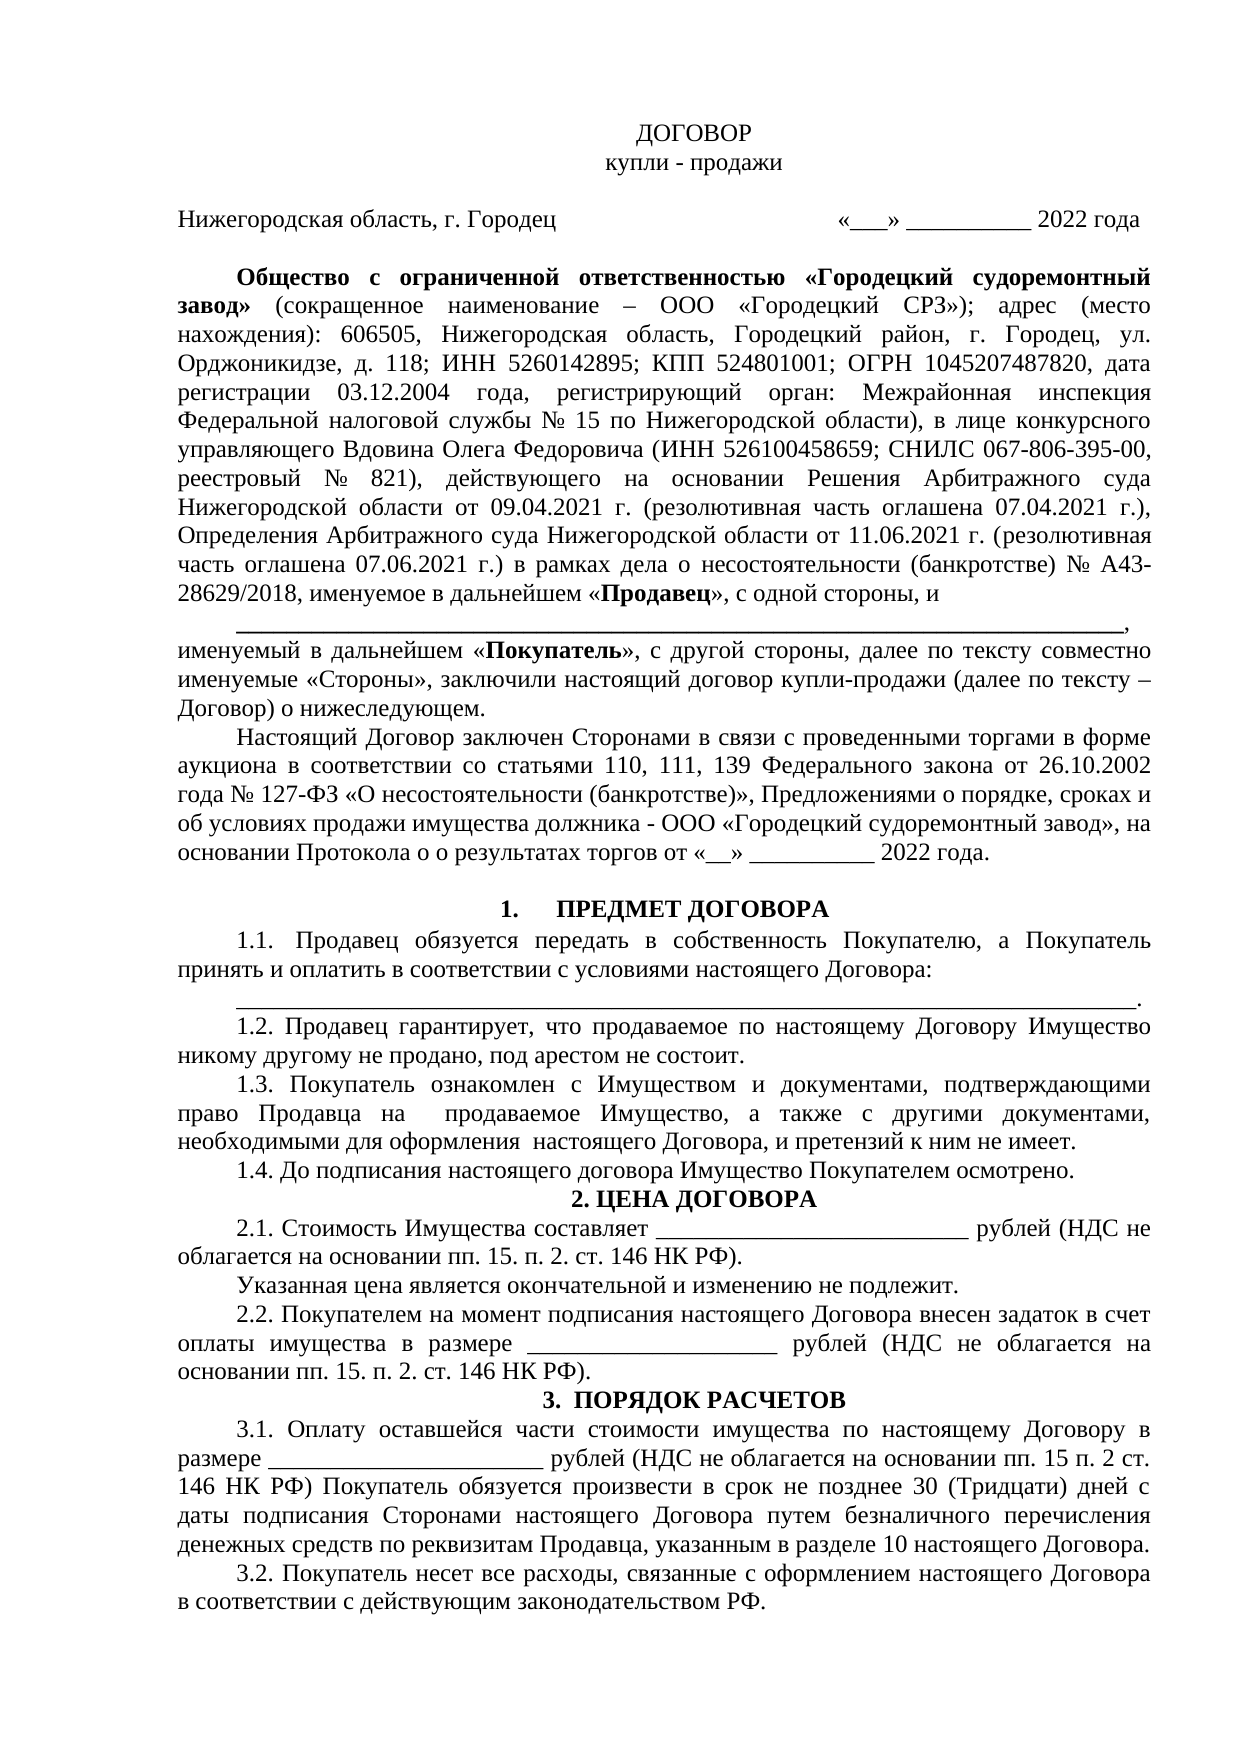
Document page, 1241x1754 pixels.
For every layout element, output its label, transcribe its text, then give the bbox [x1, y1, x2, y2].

text Нижегородская область, г. Городец «___» __________ 2022 года [177, 204, 1152, 233]
text 1.4. До подписания настоящего договора Имущество Покупателем осмотрено. [177, 1155, 1152, 1184]
text Указанная цена является окончательной и изменению не подлежит. [177, 1270, 1152, 1299]
text 3.2. Покупатель несет все расходы, связанные с оформлением настоящего Договора в соответствии с действующим законодательством РФ. [177, 1558, 1152, 1615]
text 2.2. Покупателем на момент подписания настоящего Договора внесен задаток в счет оплаты имущества в размере ____________________ рублей (НДС не облагается на основании пп. 15. п. 2. ст. 146 НК РФ). [177, 1299, 1152, 1385]
title ДОГОВОР [177, 118, 1152, 147]
text _______________________________________________________________________, именуемый в дальнейшем «Покупатель», с другой стороны, далее по тексту совместно именуемые «Стороны», заключили настоящий договор купли-продажи (далее по тексту – Договор) о нижеследующем. [177, 607, 1152, 722]
text 1.2. Продавец гарантирует, что продаваемое по настоящему Договору Имущество никому другому не продано, под арестом не состоит. [177, 1011, 1152, 1069]
text 3.1. Оплату оставшейся части стоимости имущества по настоящему Договору в размере ______________________ рублей (НДС не облагается на основании пп. 15 п. 2 ст. 146 НК РФ) Покупатель обязуется произвести в срок не позднее 30 (Тридцати) дней с даты подписания Сторонами настоящего Договора путем безналичного перечисления денежных средств по реквизитам Продавца, указанным в разделе 10 настоящего Договора. [177, 1414, 1152, 1558]
text Настоящий Договор заключен Сторонами в связи с проведенными торгами в форме аукциона в соответствии со статьями 110, 111, 139 Федерального закона от 26.10.2002 года № 127-ФЗ «О несостоятельности (банкротстве)», Предложениями о порядке, сроках и об условиях продажи имущества должника - ООО «Городецкий судоремонтный завод», на основании Протокола о о результатах торгов от «__» __________ 2022 года. [177, 722, 1152, 866]
text Общество с ограниченной ответственностью «Городецкий судоремонтный завод» (сокращенное наименование – ООО «Городецкий СРЗ»); адрес (место нахождения): 606505, Нижегородская область, Городецкий район, г. Городец, ул. Орджоникидзе, д. 118; ИНН 5260142895; КПП 524801001; ОГРН 1045207487820, дата регистрации 03.12.2004 года, регистрирующий орган: Межрайонная инспекция Федеральной налоговой службы № 15 по Нижегородской области), в лице конкурсного управляющего Вдовина Олега Федоровича (ИНН 526100458659; СНИЛС 067-806-395-00, реестровый № 821), действующего на основании Решения Арбитражного суда Нижегородской области от 09.04.2021 г. (резолютивная часть оглашена 07.04.2021 г.), Определения Арбитражного суда Нижегородской области от 11.06.2021 г. (резолютивная часть оглашена 07.06.2021 г.) в рамках дела о несостоятельности (банкротстве) № А43-28629/2018, именуемое в дальнейшем «Продавец», с одной стороны, и [177, 262, 1152, 607]
text 3. ПОРЯДОК РАСЧЕТОВ [177, 1385, 1152, 1414]
list ПРЕДМЕТ ДОГОВОРА [177, 894, 1152, 923]
list Продавец обязуется передать в собственность Покупателю, а Покупатель принять и оплатить в соответствии с условиями настоящего Договора: [177, 925, 1152, 983]
text 2.1. Стоимость Имущества составляет _________________________ рублей (НДС не облагается на основании пп. 15. п. 2. ст. 146 НК РФ). [177, 1213, 1152, 1270]
text ________________________________________________________________________. [177, 983, 1152, 1011]
text 2. ЦЕНА ДОГОВОРА [177, 1184, 1152, 1213]
title купли - продажи [177, 147, 1152, 176]
text 1.3. Покупатель ознакомлен с Имуществом и документами, подтверждающими право Продавца на продаваемое Имущество, а также с другими документами, необходимыми для оформления настоящего Договора, и претензий к ним не имеет. [177, 1069, 1152, 1155]
